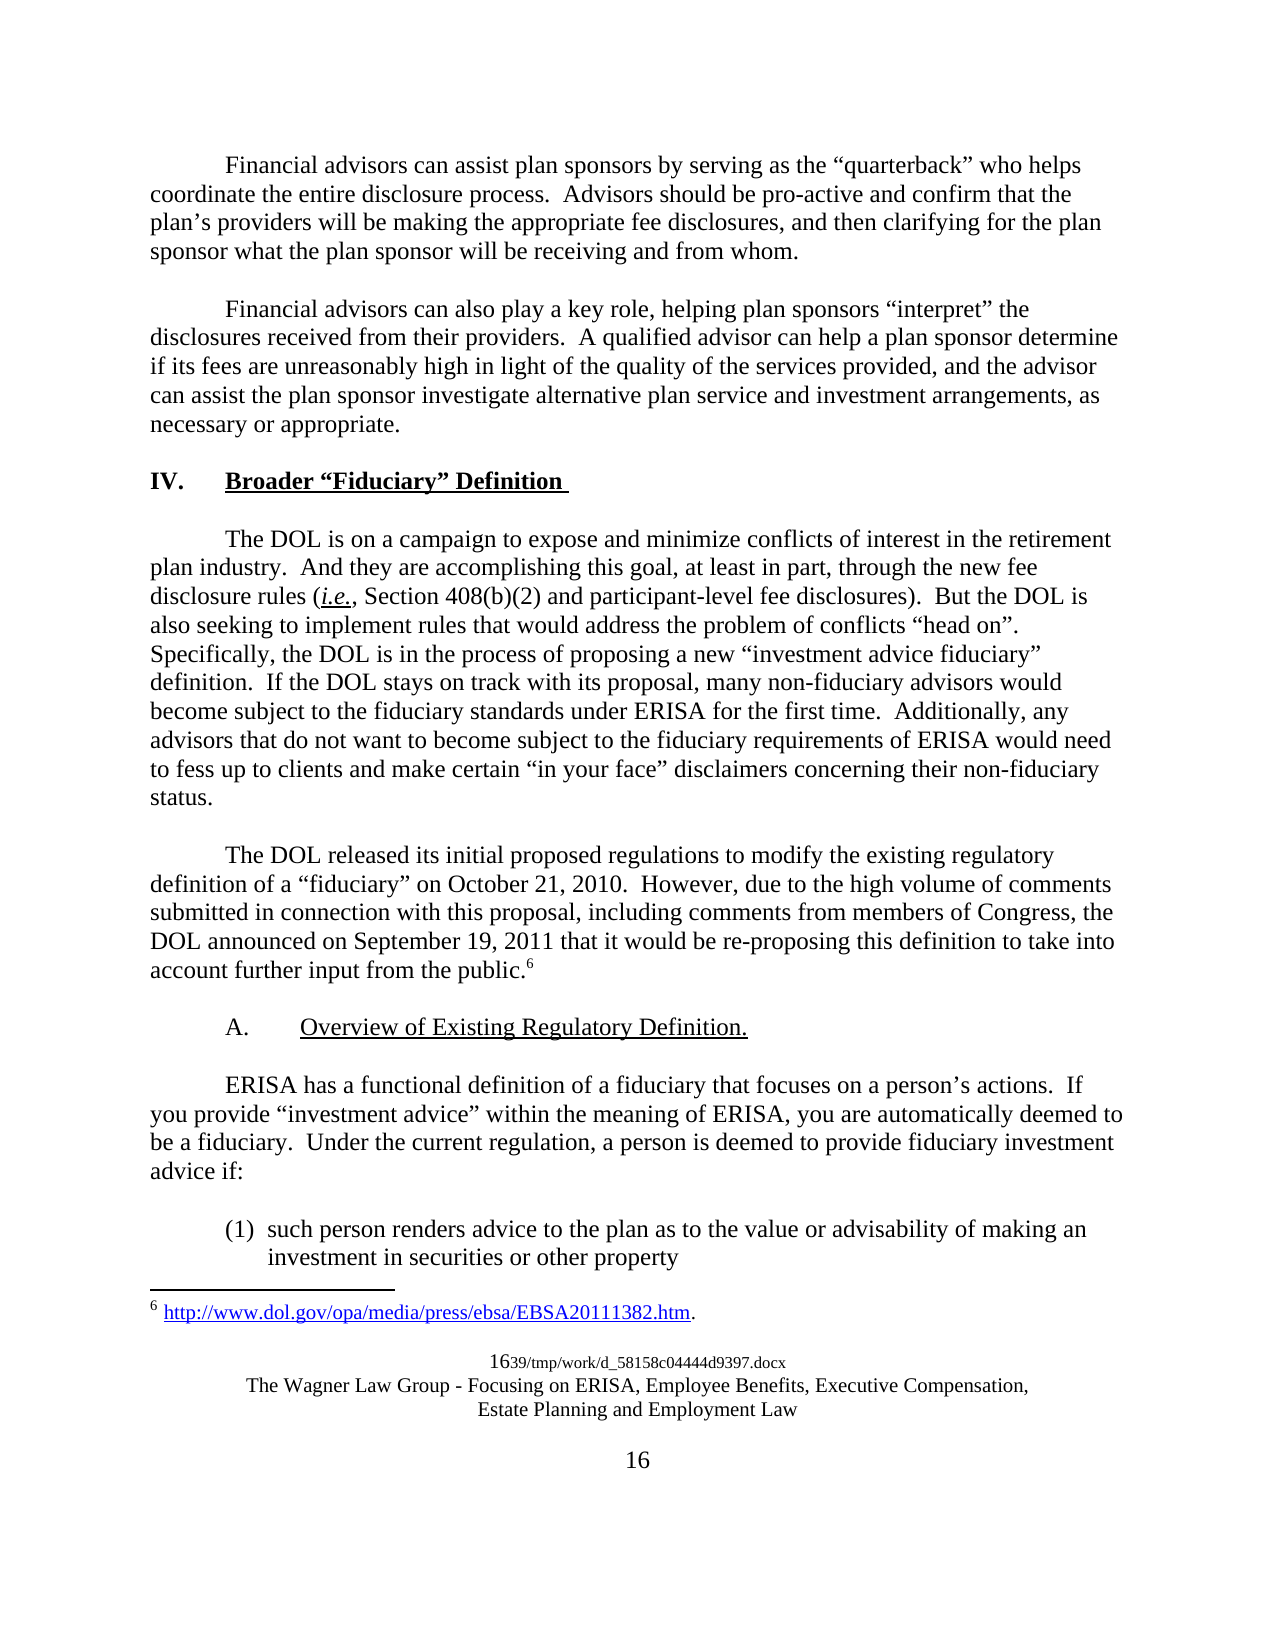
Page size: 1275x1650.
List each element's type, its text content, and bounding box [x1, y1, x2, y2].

text The DOL is on a campaign to expose and minimize conflicts of interest in the retirement plan industry. And they are accomplishing this goal, at least in part, through the new fee disclosure rules (i.e., Section 408(b)(2) and participant-level fee disclosures). But the DOL is also seeking to implement rules that would address the problem of conflicts “head on”. Specifically, the DOL is in the process of proposing a new “investment advice fiduciary” definition. If the DOL stays on track with its proposal, many non-fiduciary advisors would become subject to the fiduciary standards under ERISA for the first time. Additionally, any advisors that do not want to become subject to the fiduciary requirements of ERISA would need to fess up to clients and make certain “in your face” disclaimers concerning their non-fiduciary status. [150, 524, 1125, 811]
text Financial advisors can also play a key role, helping plan sponsors “interpret” the disclosures received from their providers. A qualified advisor can help a plan sponsor determine if its fees are unreasonably high in light of the quality of the services provided, and the advisor can assist the plan sponsor investigate alternative plan service and investment arrangements, as necessary or appropriate. [150, 294, 1125, 437]
text Financial advisors can assist plan sponsors by serving as the “quarterback” who helps coordinate the entire disclosure process. Advisors should be pro-active and confirm that the plan’s providers will be making the appropriate fee disclosures, and then clarifying for the plan sponsor what the plan sponsor will be receiving and from whom. [150, 150, 1125, 265]
text ERISA has a functional definition of a fiduciary that focuses on a person’s actions. If you provide “investment advice” within the meaning of ERISA, you are automatically deemed to be a fiduciary. Under the current regulation, a person is deemed to provide fiduciary investment advice if: [150, 1070, 1125, 1185]
text The DOL released its initial proposed regulations to modify the existing regulatory definition of a “fiduciary” on October 21, 2010. However, due to the high volume of comments submitted in connection with this proposal, including comments from members of Congress, the DOL announced on September 19, 2011 that it would be re-proposing this definition to take into account further input from the public. [150, 840, 1125, 984]
list investment in securities or other property [267, 1242, 1125, 1271]
text A. Overview of Existing Regulatory Definition. [225, 1012, 1125, 1041]
text IV. Broader “Fiduciary” Definition [150, 466, 1125, 495]
list such person renders advice to the plan as to the value or advisability of making an [225, 1214, 1125, 1242]
